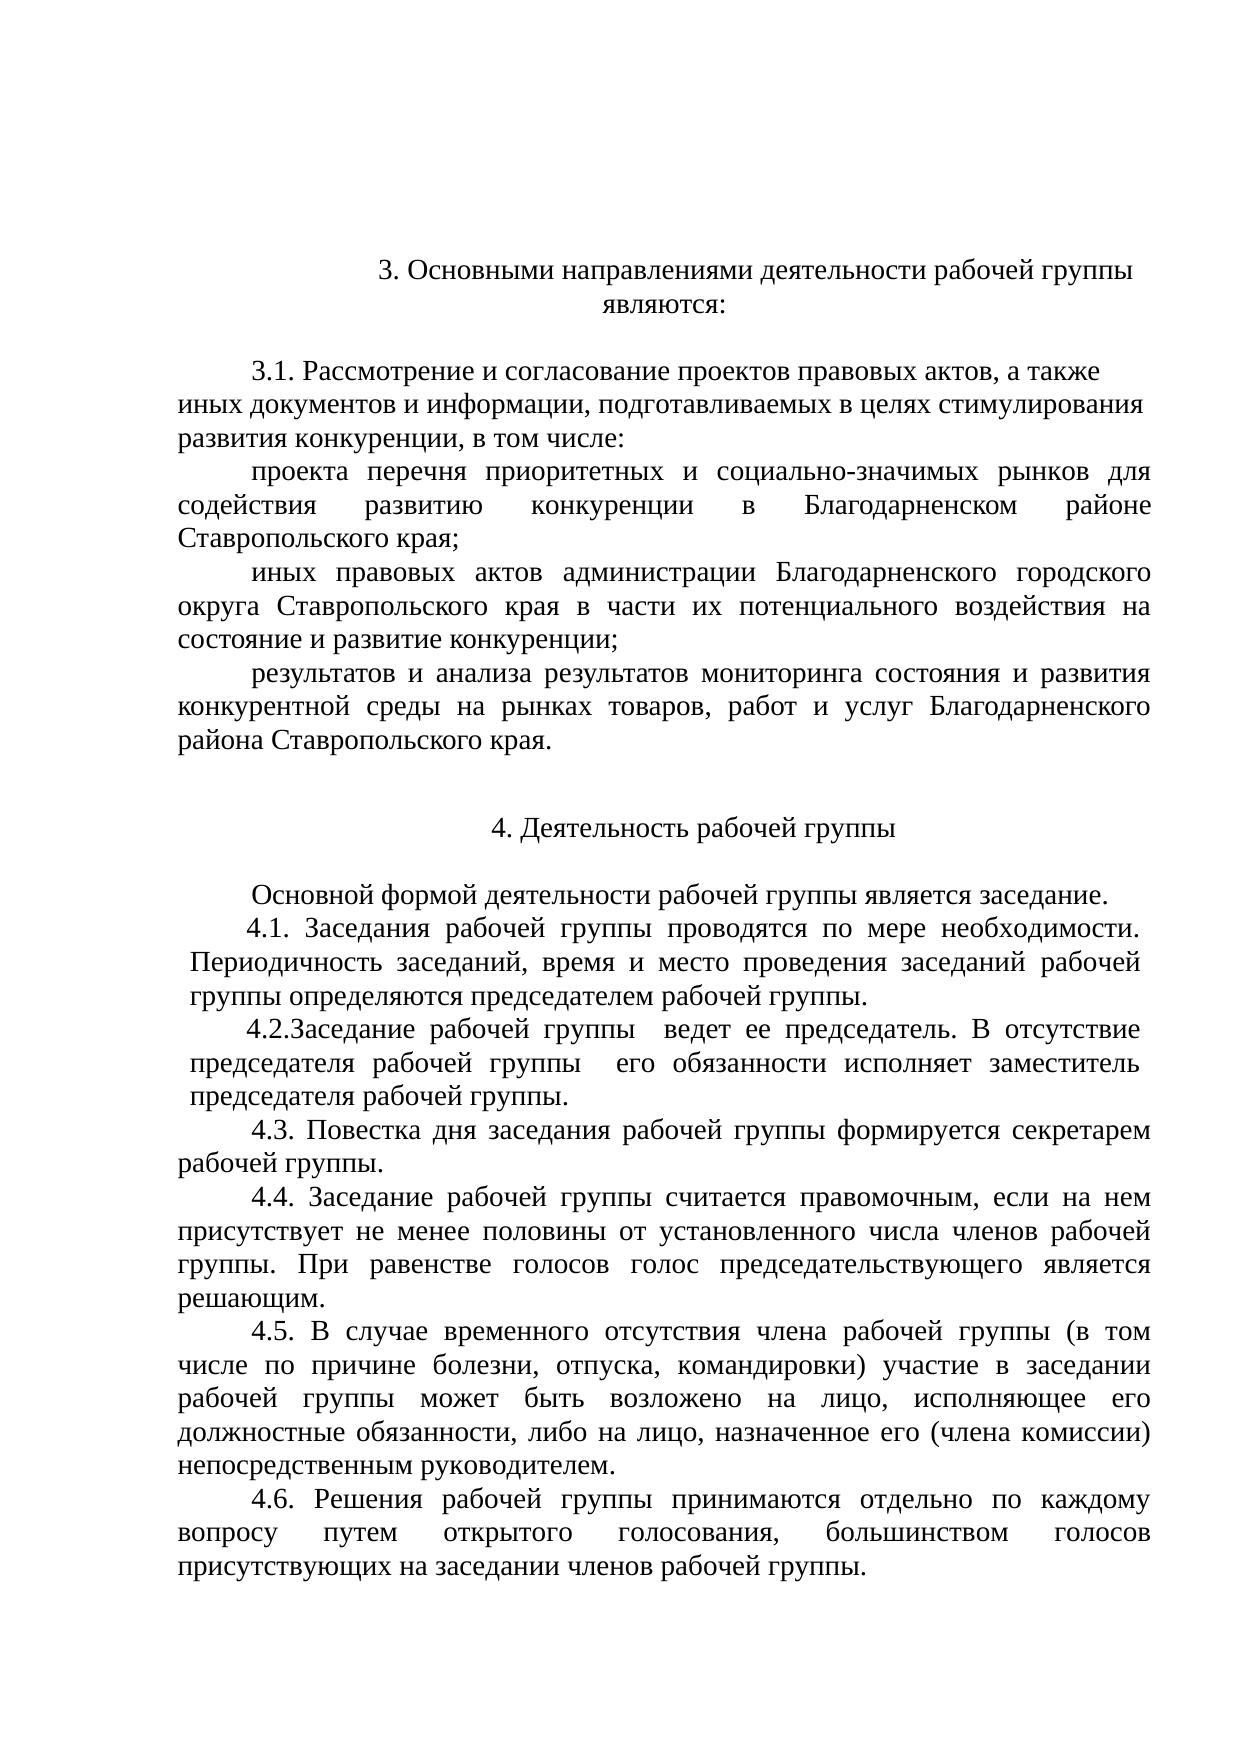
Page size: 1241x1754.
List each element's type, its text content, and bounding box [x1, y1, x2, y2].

text 3.1. Рассмотрение и согласование проектов правовых актов, а также иных документов и информации, подготавливаемых в целях стимулирования развития конкуренции, в том числе: [177, 353, 1152, 453]
text 4. Деятельность рабочей группы [189, 810, 1141, 843]
text 4.3. Повестка дня заседания рабочей группы формируется секретарем рабочей группы. [177, 1112, 1152, 1179]
text 4.2.Заседание рабочей группы ведет ее председатель. В отсутствие председателя рабочей группы его обязанности исполняет заместитель председателя рабочей группы. [189, 1011, 1141, 1112]
text 4.5. В случае временного отсутствия члена рабочей группы (в том числе по причине болезни, отпуска, командировки) участие в заседании рабочей группы может быть возложено на лицо, исполняющее его должностные обязанности, либо на лицо, назначенное его (члена комиссии) непосредственным руководителем. [177, 1313, 1152, 1481]
text проекта перечня приоритетных и социально-значимых рынков для содействия развитию конкуренции в Благодарненском районе Ставропольского края; [177, 453, 1152, 554]
text Основной формой деятельности рабочей группы является заседание. [177, 877, 1141, 911]
text 3. Основными направлениями деятельности рабочей группы являются: [177, 252, 1152, 319]
text 4.1. Заседания рабочей группы проводятся по мере необходимости. Периодичность заседаний, время и место проведения заседаний рабочей группы определяются председателем рабочей группы. [189, 911, 1141, 1011]
text 4.4. Заседание рабочей группы считается правомочным, если на нем присутствует не менее половины от установленного числа членов рабочей группы. При равенстве голосов голос председательствующего является решающим. [177, 1179, 1152, 1313]
text иных правовых актов администрации Благодарненского городского округа Ставропольского края в части их потенциального воздействия на состояние и развитие конкуренции; [177, 554, 1152, 655]
text 4.6. Решения рабочей группы принимаются отдельно по каждому вопросу путем открытого голосования, большинством голосов присутствующих на заседании членов рабочей группы. [177, 1481, 1152, 1582]
text результатов и анализа результатов мониторинга состояния и развития конкурентной среды на рынках товаров, работ и услуг Благодарненского района Ставропольского края. [177, 655, 1152, 755]
